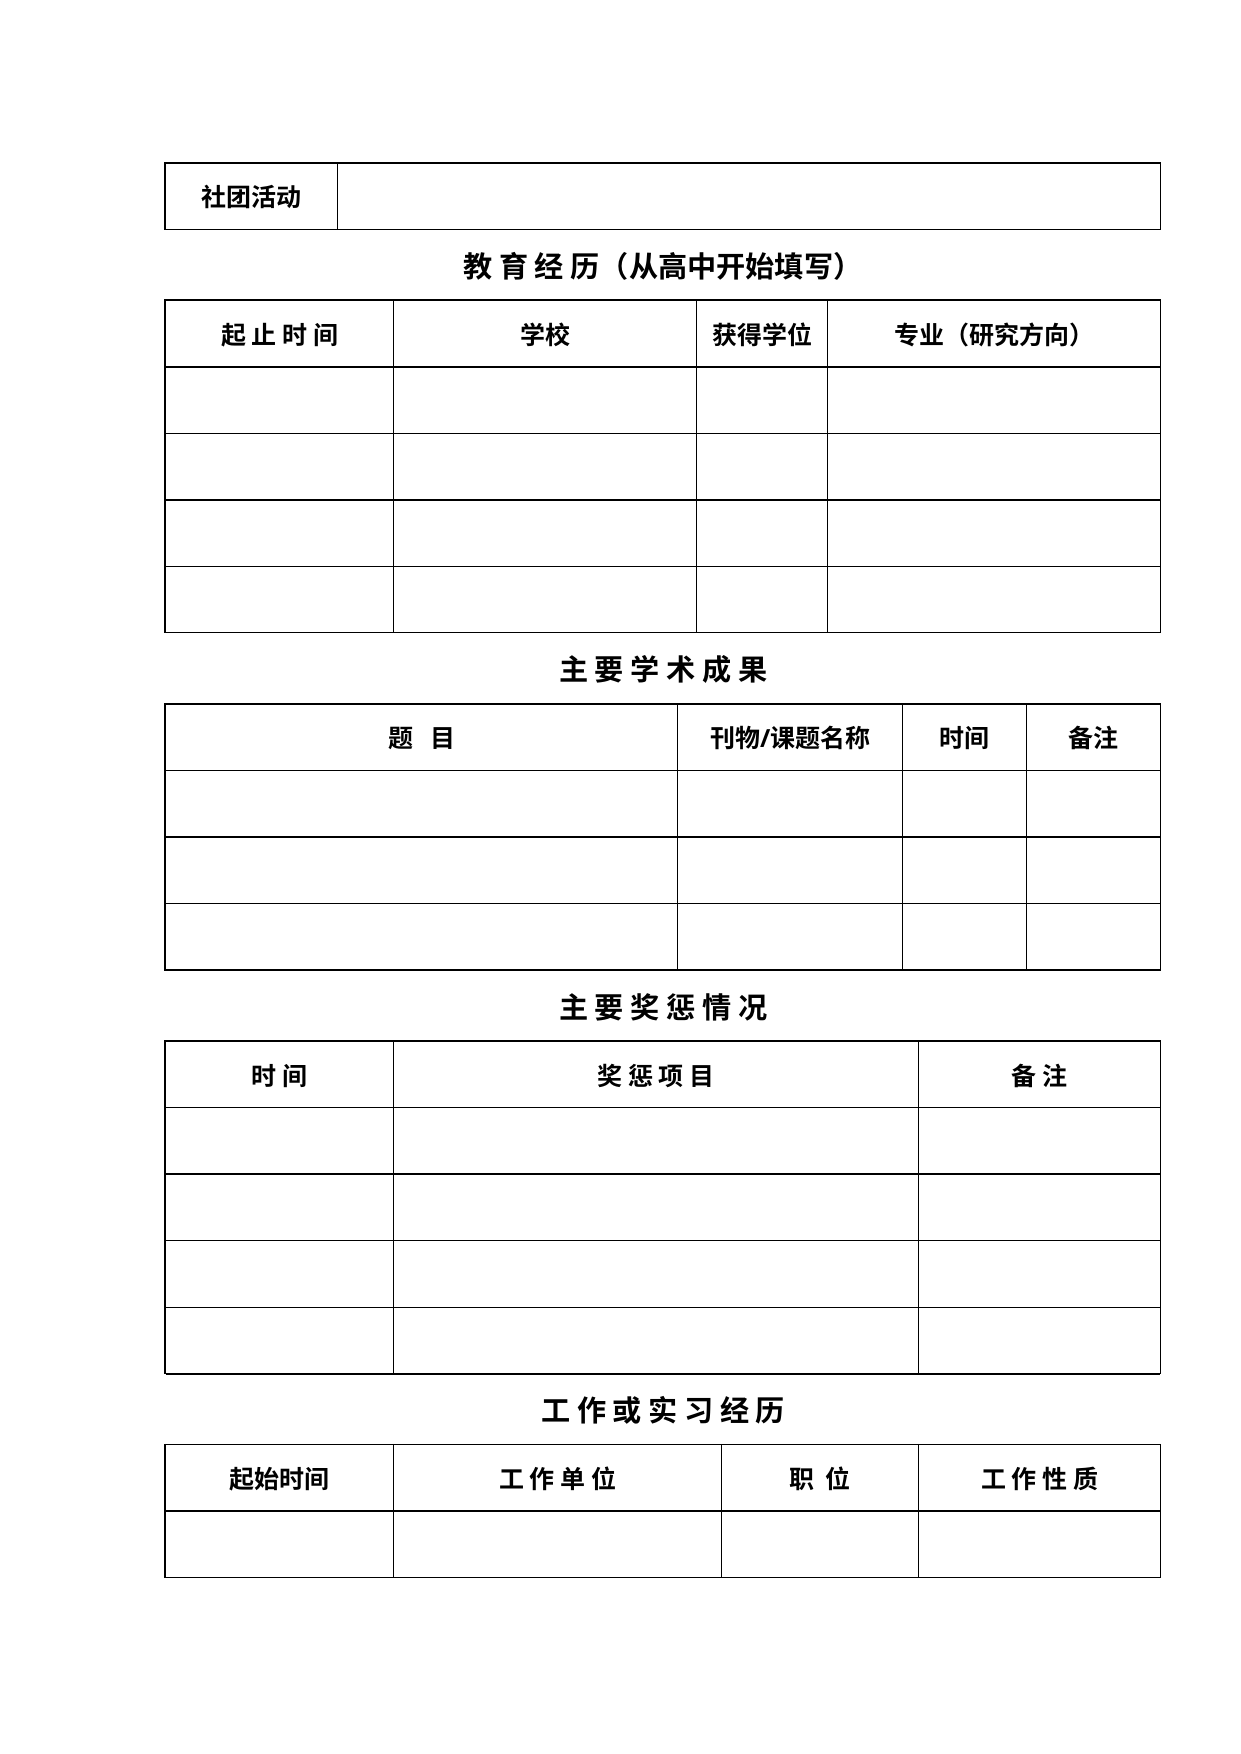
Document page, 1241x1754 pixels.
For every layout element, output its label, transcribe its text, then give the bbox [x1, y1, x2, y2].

table_cell [166, 1512, 393, 1577]
table_cell 起始时间 [166, 1445, 393, 1510]
table_cell [166, 904, 677, 969]
table_cell [394, 1241, 918, 1306]
table_cell [166, 368, 393, 432]
table_cell [394, 368, 696, 432]
table_cell [697, 368, 827, 432]
table_cell [1027, 904, 1160, 969]
table_cell [828, 501, 1160, 566]
table_cell 工 作 性 质 [919, 1445, 1160, 1510]
table_cell 职 位 [722, 1445, 918, 1510]
table_cell [166, 1241, 393, 1306]
table_cell [394, 567, 696, 632]
table_cell [166, 1175, 393, 1240]
table_cell [919, 1175, 1160, 1240]
table_cell 刊物/课题名称 [678, 705, 902, 769]
table_cell 时间 [903, 705, 1026, 769]
table_cell 起 止 时 间 [166, 301, 393, 366]
table_cell 主 要 学 术 成 果 [165, 633, 1161, 703]
table_cell [166, 1308, 393, 1373]
table_cell [919, 1308, 1160, 1373]
table_cell [828, 567, 1160, 632]
table_cell 工 作 单 位 [394, 1445, 721, 1510]
table_cell [903, 771, 1026, 836]
table_cell [338, 164, 1160, 228]
table_cell [903, 904, 1026, 969]
table_cell 社团活动 [166, 164, 337, 228]
table_cell [166, 434, 393, 499]
table_cell [394, 501, 696, 566]
table_cell [394, 1175, 918, 1240]
table_cell 专业（研究方向） [828, 301, 1160, 366]
table_cell [1027, 771, 1160, 836]
table_cell [903, 838, 1026, 903]
table_cell 时 间 [166, 1042, 393, 1107]
table_cell [394, 1108, 918, 1173]
table_cell [166, 838, 677, 903]
table_cell 主 要 奖 惩 情 况 [165, 971, 1161, 1040]
table_cell [828, 368, 1160, 432]
table_cell [394, 434, 696, 499]
table_cell [394, 1308, 918, 1373]
table_cell [919, 1512, 1160, 1577]
table_cell 奖 惩 项 目 [394, 1042, 918, 1107]
table_cell 教 育 经 历（从高中开始填写） [165, 230, 1161, 299]
table_cell [166, 501, 393, 566]
table_cell [166, 567, 393, 632]
table_cell [919, 1108, 1160, 1173]
table_cell [1027, 838, 1160, 903]
table_cell 获得学位 [697, 301, 827, 366]
table_cell [722, 1512, 918, 1577]
table_cell 备 注 [919, 1042, 1160, 1107]
table_cell [697, 501, 827, 566]
table_cell [678, 771, 902, 836]
table_cell [166, 771, 677, 836]
table_cell 学校 [394, 301, 696, 366]
table_cell 备注 [1027, 705, 1160, 769]
table_cell 工 作 或 实 习 经 历 [165, 1374, 1161, 1444]
table_cell [678, 838, 902, 903]
table_cell [678, 904, 902, 969]
table_cell [828, 434, 1160, 499]
table_cell [697, 567, 827, 632]
table_cell [697, 434, 827, 499]
table_cell [394, 1512, 721, 1577]
table_cell [166, 1108, 393, 1173]
table_cell [919, 1241, 1160, 1306]
table_cell 题 目 [166, 705, 677, 769]
